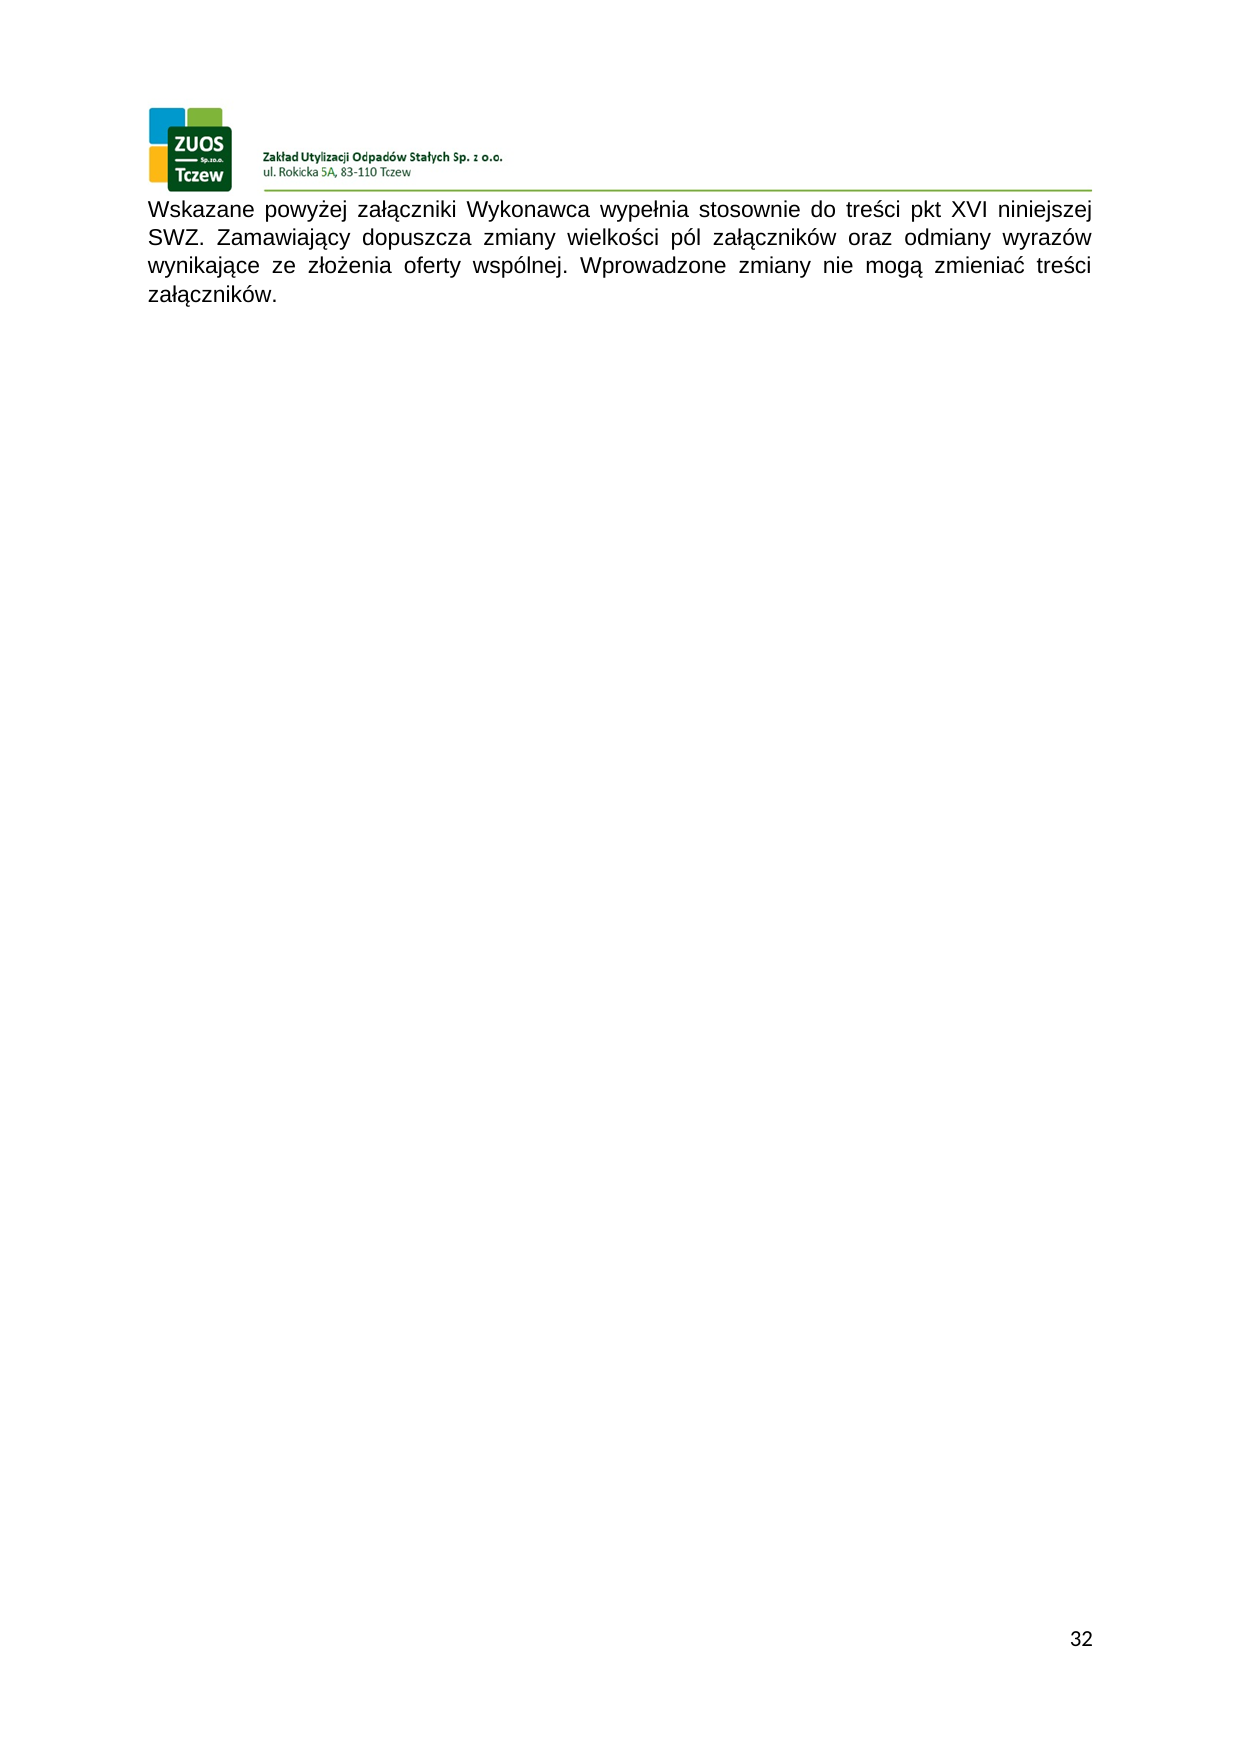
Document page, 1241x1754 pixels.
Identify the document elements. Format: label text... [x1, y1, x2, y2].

text Wskazane powyżej załączniki Wykonawca wypełnia stosownie do treści pkt XVI niniejszej SWZ. Zamawiający dopuszcza zmiany wielkości pól załączników oraz odmiany wyrazów wynikające ze złożenia oferty wspólnej. Wprowadzone zmiany nie mogą zmieniać treści załączników. [148, 196, 1093, 307]
picture [147, 73, 1093, 196]
